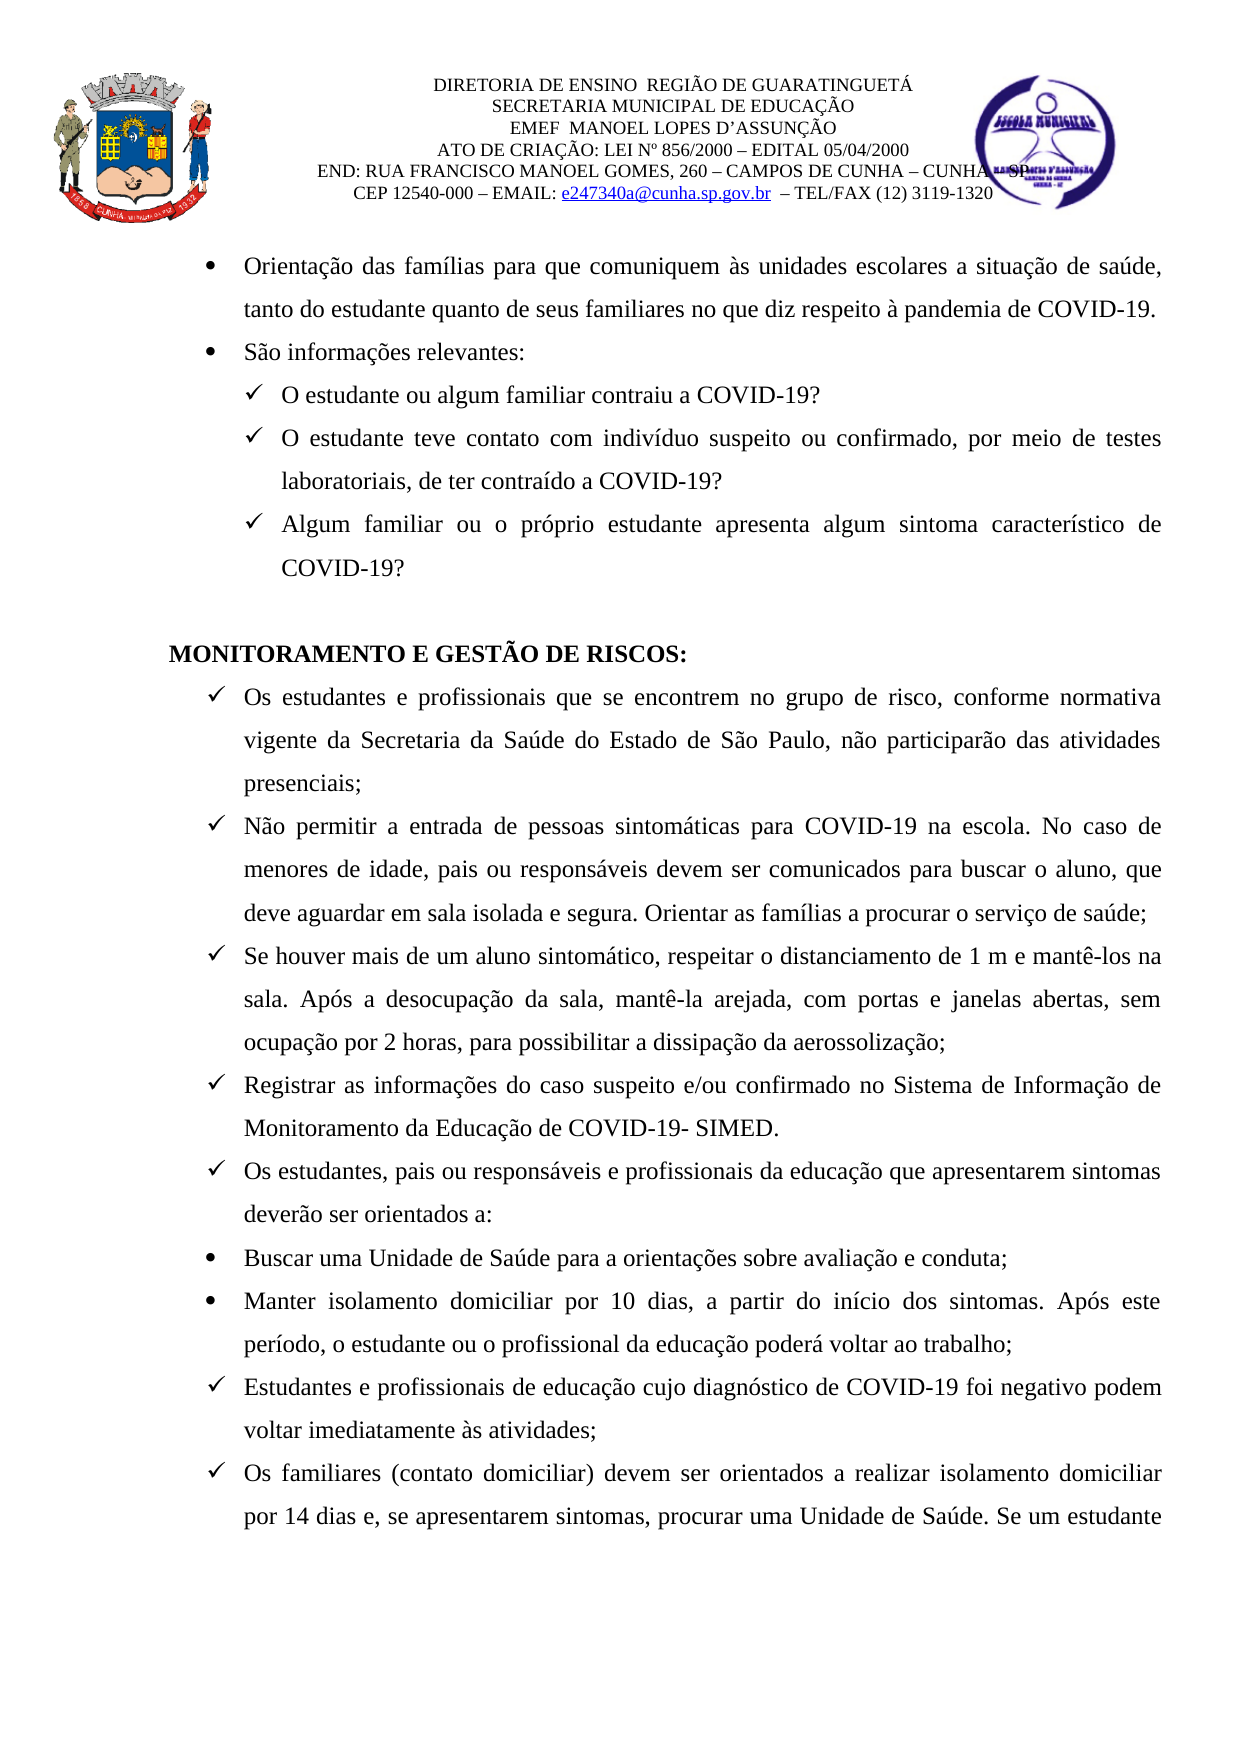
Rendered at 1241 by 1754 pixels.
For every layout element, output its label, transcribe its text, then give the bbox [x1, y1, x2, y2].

list O estudante teve contato com indivíduo suspeito ou confirmado, por meio de testes laboratoriais, de ter contraído a COVID-19? [243, 423, 1162, 495]
list Os estudantes e profissionais que se encontrem no grupo de risco, conforme normativa vigente da Secretaria da Saúde do Estado de São Paulo, não participarão das atividades presenciais; [206, 682, 1162, 797]
list Orientação das famílias para que comuniquem às unidades escolares a situação de saúde, tanto do estudante quanto de seus familiares no que diz respeito à pandemia de COVID-19. [206, 251, 1162, 323]
list Algum familiar ou o próprio estudante apresenta algum sintoma característico de COVID-19? [243, 509, 1162, 581]
list Registrar as informações do caso suspeito e/ou confirmado no Sistema de Informação de Monitoramento da Educação de COVID-19- SIMED. [206, 1070, 1162, 1142]
list Estudantes e profissionais de educação cujo diagnóstico de COVID-19 foi negativo podem voltar imediatamente às atividades; [206, 1372, 1162, 1444]
list Buscar uma Unidade de Saúde para a orientações sobre avaliação e conduta; [206, 1243, 1162, 1271]
picture [53, 73, 212, 223]
list Se houver mais de um aluno sintomático, respeitar o distanciamento de 1 m e mantê-los na sala. Após a desocupação da sala, mantê-la arejada, com portas e janelas abertas, sem ocupação por 2 horas, para possibilitar a dissipação da aerossolização; [206, 941, 1162, 1056]
list O estudante ou algum familiar contraiu a COVID-19? [243, 380, 1162, 409]
text MONITORAMENTO E GESTÃO DE RISCOS: [168, 639, 1162, 668]
list São informações relevantes: [206, 337, 1162, 366]
list Os estudantes, pais ou responsáveis e profissionais da educação que apresentarem sintomas deverão ser orientados a: [206, 1156, 1162, 1228]
picture [964, 73, 1122, 217]
list Não permitir a entrada de pessoas sintomáticas para COVID-19 na escola. No caso de menores de idade, pais ou responsáveis devem ser comunicados para buscar o aluno, que deve aguardar em sala isolada e segura. Orientar as famílias a procurar o serviço de saúde; [206, 811, 1162, 926]
list Manter isolamento domiciliar por 10 dias, a partir do início dos sintomas. Após este período, o estudante ou o profissional da educação poderá voltar ao trabalho; [206, 1286, 1162, 1358]
